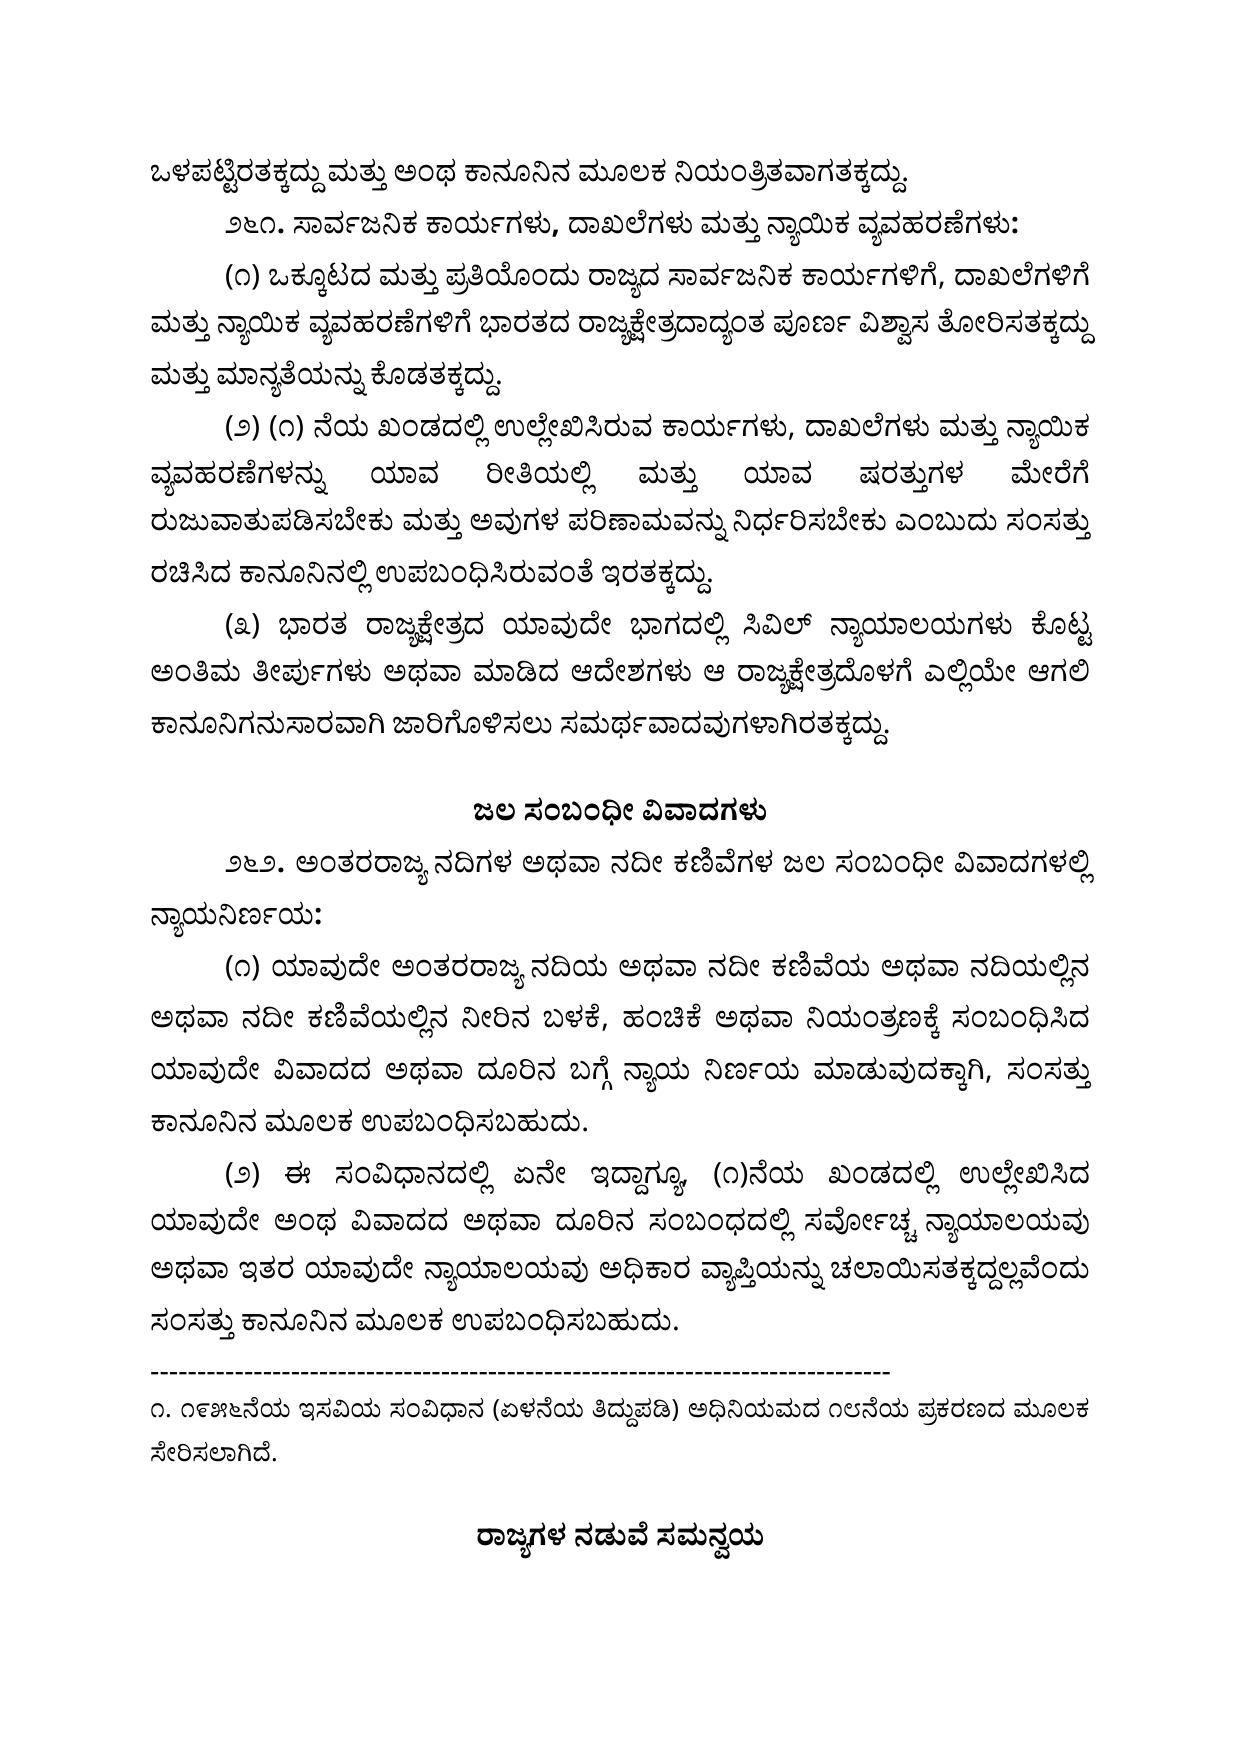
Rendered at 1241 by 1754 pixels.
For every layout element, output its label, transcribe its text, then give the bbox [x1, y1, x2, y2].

text ೨೬೧. ಸಾರ್ವಜನಿಕ ಕಾರ್ಯಗಳು, ದಾಖಲೆಗಳು ಮತ್ತು ನ್ಯಾಯಿಕ ವ್ಯವಹರಣೆಗಳು: [150, 202, 1090, 254]
text ಜಲ ಸಂಬಂಧೀ ವಿವಾದಗಳು [150, 794, 1090, 841]
text (೨) ಈ ಸಂವಿಧಾನದಲ್ಲಿ ಏನೇ ಇದ್ದಾಗ್ಯೂ, (೧)ನೆಯ ಖಂಡದಲ್ಲಿ ಉಲ್ಲೇಖಿಸಿದ ಯಾವುದೇ ಅಂಥ ವಿವಾದದ ಅಥವಾ ದೂರಿನ ಸಂಬಂಧದಲ್ಲಿ ಸರ್ವೋಚ್ಚ ನ್ಯಾಯಾಲಯವು ಅಥವಾ ಇತರ ಯಾವುದೇ ನ್ಯಾಯಾಲಯವು ಅಧಿಕಾರ ವ್ಯಾಪ್ತಿಯನ್ನು ಚಲಾಯಿಸತಕ್ಕದ್ದಲ್ಲವೆಂದು ಸಂಸತ್ತು ಕಾನೂನಿನ ಮೂಲಕ ಉಪಬಂಧಿಸಬಹುದು. [150, 1152, 1090, 1351]
text (೧) ಒಕ್ಕೂಟದ ಮತ್ತು ಪ್ರತಿಯೊಂದು ರಾಜ್ಯದ ಸಾರ್ವಜನಿಕ ಕಾರ್ಯಗಳಿಗೆ, ದಾಖಲೆಗಳಿಗೆ ಮತ್ತು ನ್ಯಾಯಿಕ ವ್ಯವಹರಣೆಗಳಿಗೆ ಭಾರತದ ರಾಜ್ಯಕ್ಷೇತ್ರದಾದ್ಯಂತ ಪೂರ್ಣ ವಿಶ್ವಾಸ ತೋರಿಸತಕ್ಕದ್ದು ಮತ್ತು ಮಾನ್ಯತೆಯನ್ನು ಕೊಡತಕ್ಕದ್ದು. [150, 254, 1090, 405]
text ರಾಜ್ಯಗಳ ನಡುವೆ ಸಮನ್ವಯ [150, 1519, 1090, 1567]
text (೨) (೧) ನೆಯ ಖಂಡದಲ್ಲಿ ಉಲ್ಲೇಖಿಸಿರುವ ಕಾರ್ಯಗಳು, ದಾಖಲೆಗಳು ಮತ್ತು ನ್ಯಾಯಿಕ ವ್ಯವಹರಣೆಗಳನ್ನು ಯಾವ ರೀತಿಯಲ್ಲಿ ಮತ್ತು ಯಾವ ಷರತ್ತುಗಳ ಮೇರೆಗೆ ರುಜುವಾತುಪಡಿಸಬೇಕು ಮತ್ತು ಅವುಗಳ ಪರಿಣಾಮವನ್ನು ನಿರ್ಧರಿಸಬೇಕು ಎಂಬುದು ಸಂಸತ್ತು ರಚಿಸಿದ ಕಾನೂನಿನಲ್ಲಿ ಉಪಬಂಧಿಸಿರುವಂತೆ ಇರತಕ್ಕದ್ದು. [150, 405, 1090, 603]
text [150, 150, 1090, 202]
text ೧. ೧೯೫೬ನೆಯ ಇಸವಿಯ ಸಂವಿಧಾನ (ಏಳನೆಯ ತಿದ್ದುಪಡಿ) ಅಧಿನಿಯಮದ ೧೮ನೆಯ ಪ್ರಕರಣದ ಮೂಲಕ ಸೇರಿಸಲಾಗಿದೆ. [150, 1390, 1090, 1479]
text ೨೬೨. ಅಂತರರಾಜ್ಯ ನದಿಗಳ ಅಥವಾ ನದೀ ಕಣಿವೆಗಳ ಜಲ ಸಂಬಂಧೀ ವಿವಾದಗಳಲ್ಲಿ ನ್ಯಾಯನಿರ್ಣಯ: [150, 841, 1090, 945]
text (೧) ಯಾವುದೇ ಅಂತರರಾಜ್ಯ ನದಿಯ ಅಥವಾ ನದೀ ಕಣಿವೆಯ ಅಥವಾ ನದಿಯಲ್ಲಿನ ಅಥವಾ ನದೀ ಕಣಿವೆಯಲ್ಲಿನ ನೀರಿನ ಬಳಕೆ, ಹಂಚಿಕೆ ಅಥವಾ ನಿಯಂತ್ರಣಕ್ಕೆ ಸಂಬಂಧಿಸಿದ ಯಾವುದೇ ವಿವಾದದ ಅಥವಾ ದೂರಿನ ಬಗ್ಗೆ ನ್ಯಾಯ ನಿರ್ಣಯ ಮಾಡುವುದಕ್ಕಾಗಿ, ಸಂಸತ್ತು ಕಾನೂನಿನ ಮೂಲಕ ಉಪಬಂಧಿಸಬಹುದು. [150, 945, 1090, 1152]
text (೩) ಭಾರತ ರಾಜ್ಯಕ್ಷೇತ್ರದ ಯಾವುದೇ ಭಾಗದಲ್ಲಿ ಸಿವಿಲ್ ನ್ಯಾಯಾಲಯಗಳು ಕೊಟ್ಟ ಅಂತಿಮ ತೀರ್ಪುಗಳು ಅಥವಾ ಮಾಡಿದ ಆದೇಶಗಳು ಆ ರಾಜ್ಯಕ್ಷೇತ್ರದೊಳಗೆ ಎಲ್ಲಿಯೇ ಆಗಲಿ ಕಾನೂನಿಗನುಸಾರವಾಗಿ ಜಾರಿಗೊಳಿಸಲು ಸಮರ್ಥವಾದವುಗಳಾಗಿರತಕ್ಕದ್ದು. [150, 603, 1090, 754]
text ------------------------------------------------------------------------------- [150, 1351, 1090, 1390]
